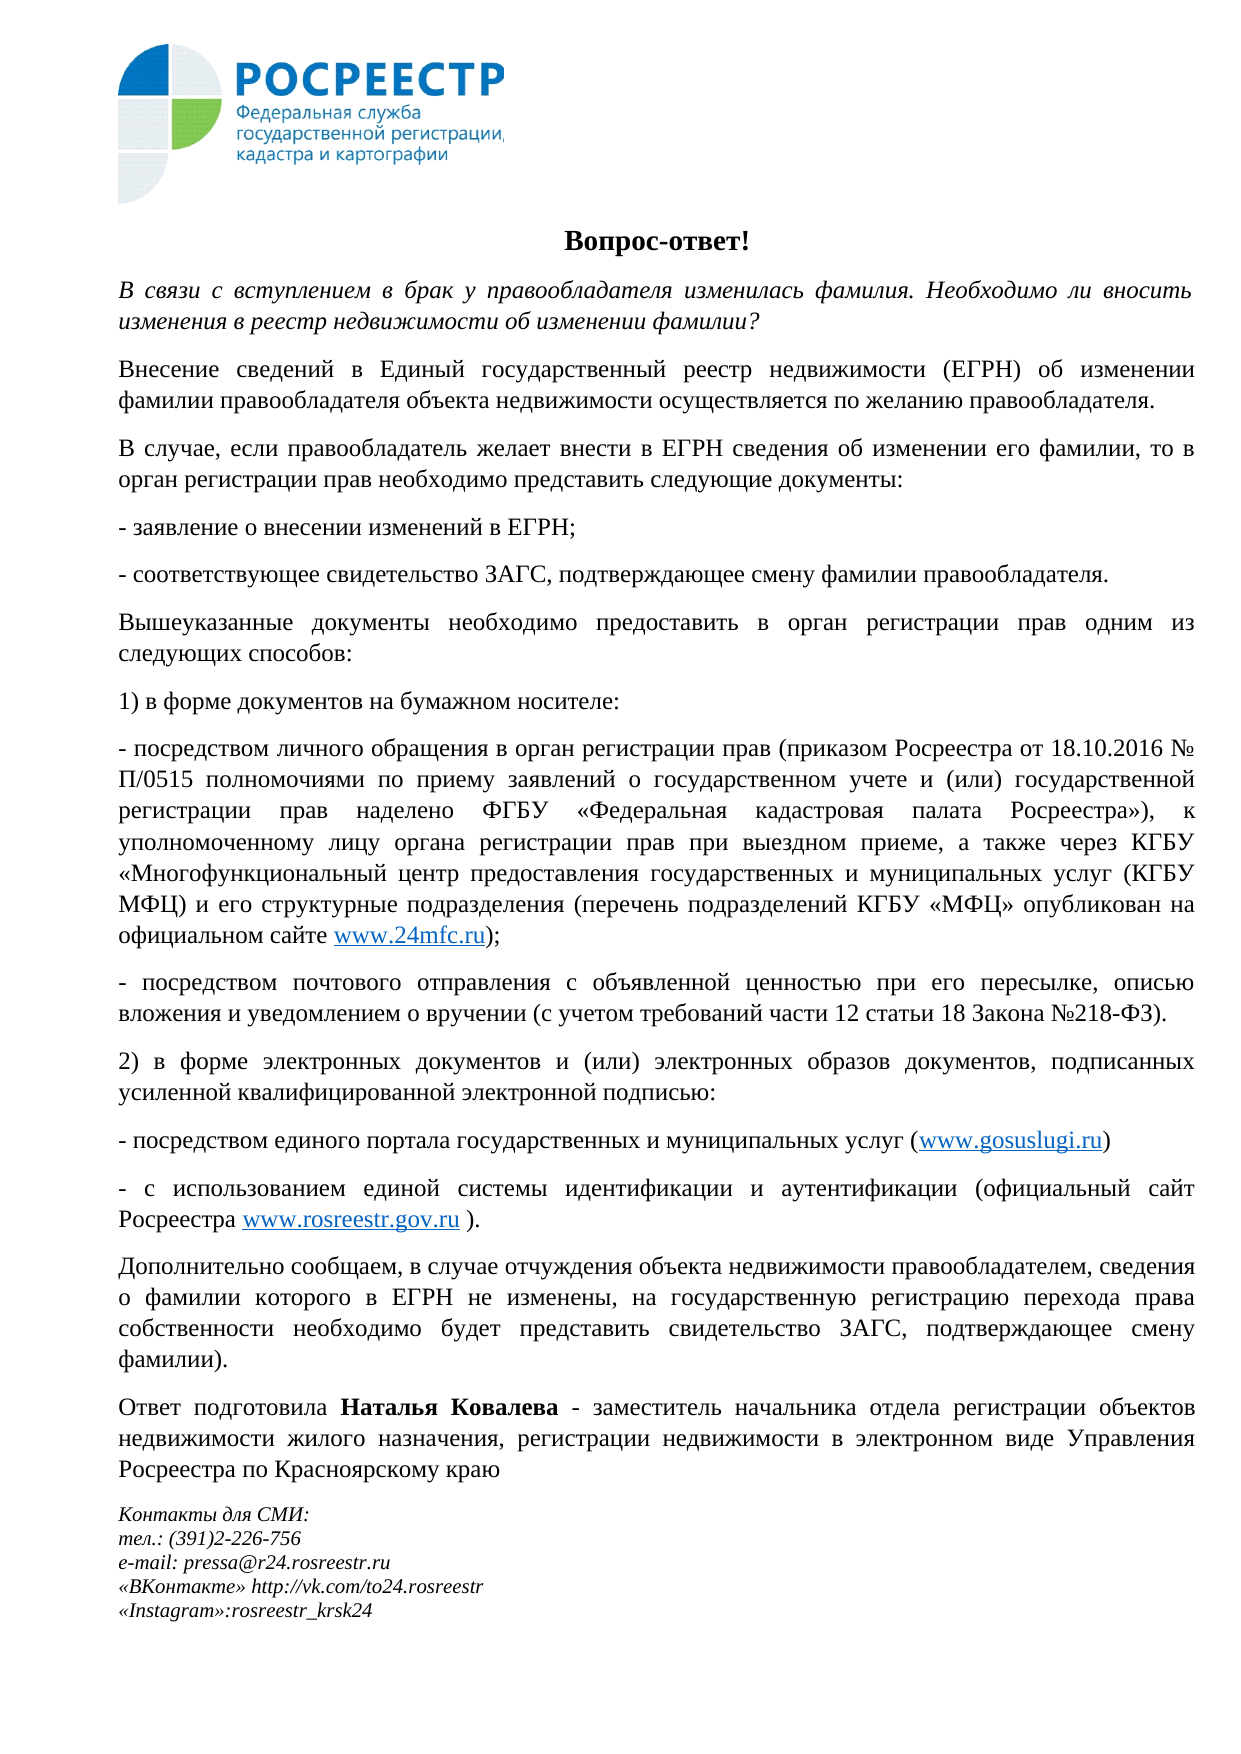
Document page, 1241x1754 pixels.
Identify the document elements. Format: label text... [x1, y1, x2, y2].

text 2) в форме электронных документов и (или) электронных образов документов, подписанных усиленной квалифицированной электронной подписью: [118, 1046, 1196, 1106]
text - посредством единого портала государственных и муниципальных услуг (www.gosuslugi.ru) [118, 1125, 1196, 1154]
text - заявление о внесении изменений в ЕГРН; [118, 512, 1196, 540]
text Ответ подготовила Наталья Ковалева - заместитель начальника отдела регистрации объектов недвижимости жилого назначения, регистрации недвижимости в электронном виде Управления Росреестра по Красноярскому краю [118, 1392, 1196, 1483]
text тел.: (391)2-226-756 [118, 1526, 1196, 1550]
text е-mail: pressa@r24.rosreestr.ru [118, 1550, 1196, 1574]
text «ВКонтакте» http://vk.com/to24.rosreestr [118, 1574, 1196, 1598]
picture [118, 44, 504, 204]
text - c использованием единой системы идентификации и аутентификации (официальный сайт Росреестра www.rosreestr.gov.ru ). [118, 1173, 1196, 1232]
text 1) в форме документов на бумажном носителе: [118, 686, 1196, 714]
text Вышеуказанные документы необходимо предоставить в орган регистрации прав одним из следующих способов: [118, 607, 1196, 667]
text - посредством почтового отправления с объявленной ценностью при его пересылке, описью вложения и уведомлением о вручении (с учетом требований части 12 статьи 18 Закона №218-ФЗ). [118, 967, 1196, 1027]
text Вопрос-ответ! [118, 223, 1196, 256]
text Дополнительно сообщаем, в случае отчуждения объекта недвижимости правообладателем, сведения о фамилии которого в ЕГРН не изменены, на государственную регистрацию перехода права собственности необходимо будет представить свидетельство ЗАГС, подтверждающее смену фамилии). [118, 1251, 1196, 1373]
text - соответствующее свидетельство ЗАГС, подтверждающее смену фамилии правообладателя. [118, 559, 1196, 588]
text - посредством личного обращения в орган регистрации прав (приказом Росреестра от 18.10.2016 № П/0515 полномочиями по приему заявлений о государственном учете и (или) государственной регистрации прав наделено ФГБУ «Федеральная кадастровая палата Росреестра»), к уполномоченному лицу органа регистрации прав при выездном приеме, а также через КГБУ «Многофункциональный центр предоставления государственных и муниципальных услуг (КГБУ МФЦ) и его структурные подразделения (перечень подразделений КГБУ «МФЦ» опубликован на официальном сайте www.24mfc.ru); [118, 733, 1196, 948]
text Контакты для СМИ: [118, 1502, 1196, 1526]
text «Instagram»:rosreestr_krsk24 [118, 1598, 1196, 1622]
text В связи с вступлением в брак у правообладателя изменилась фамилия. Необходимо ли вносить изменения в реестр недвижимости об изменении фамилии? [118, 275, 1196, 335]
text В случае, если правообладатель желает внести в ЕГРН сведения об изменении его фамилии, то в орган регистрации прав необходимо представить следующие документы: [118, 433, 1196, 493]
text Внесение сведений в Единый государственный реестр недвижимости (ЕГРН) об изменении фамилии правообладателя объекта недвижимости осуществляется по желанию правообладателя. [118, 354, 1196, 414]
